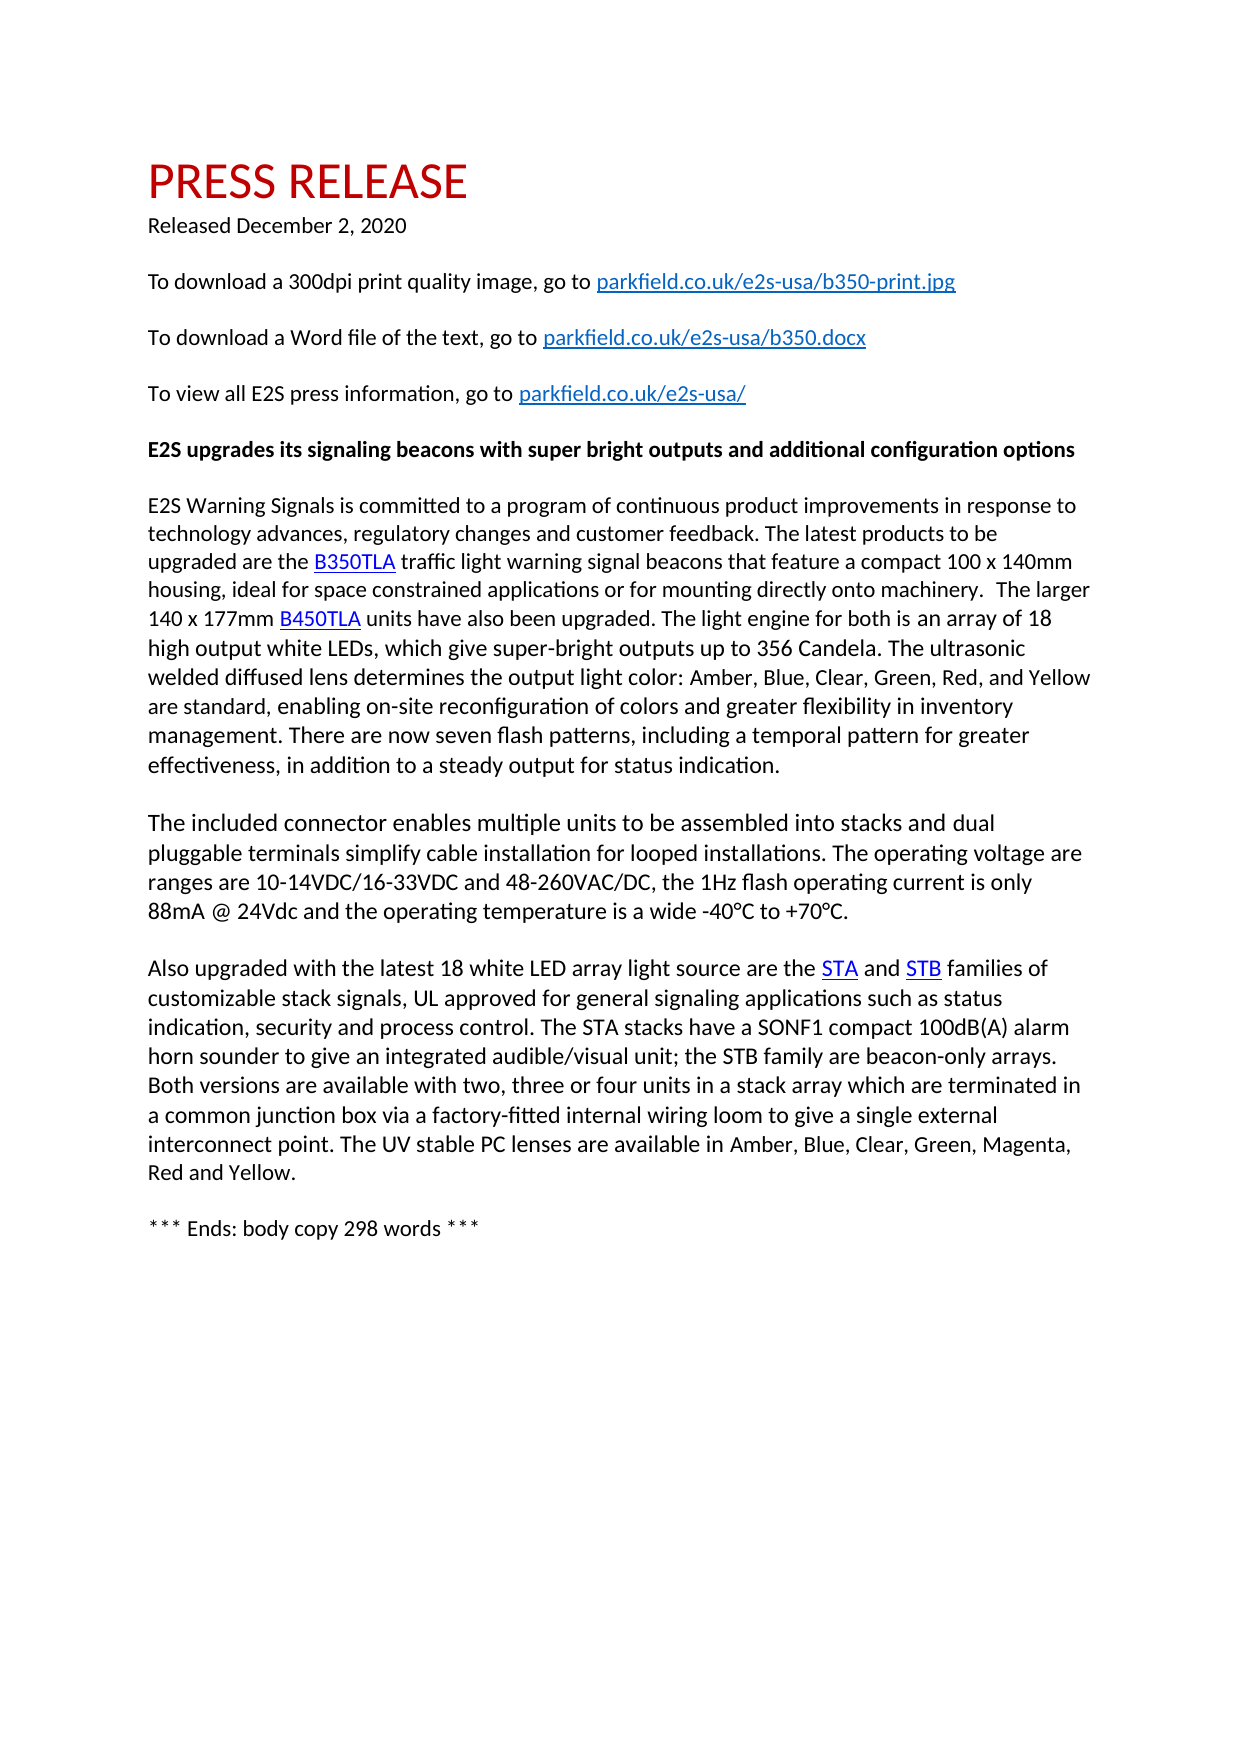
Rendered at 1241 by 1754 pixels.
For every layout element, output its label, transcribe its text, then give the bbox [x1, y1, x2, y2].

text E2S Warning Signals is committed to a program of continuous product improvements in response to technology advances, regulatory changes and customer feedback. The latest products to be upgraded are the B350TLA traffic light warning signal beacons that feature a compact 100 x 140mm housing, ideal for space constrained applications or for mounting directly onto machinery. The larger 140 x 177mm B450TLA units have also been upgraded. The light engine for both is an array of 18 high output white LEDs, which give super-bright outputs up to 356 Candela. The ultrasonic welded diffused lens determines the output light color: Amber, Blue, Clear, Green, Red, and Yellow are standard, enabling on-site reconfiguration of colors and greater flexibility in inventory management. There are now seven flash patterns, including a temporal pattern for greater effectiveness, in addition to a steady output for status indication. [148, 491, 1092, 779]
title To download a 300dpi print quality image, go to parkfield.co.uk/e2s-usa/b350-print.jpg [148, 267, 1092, 295]
title Released December 2, 2020 [148, 211, 1092, 239]
text Also upgraded with the latest 18 white LED array light source are the STA and STB families of customizable stack signals, UL approved for general signaling applications such as status indication, security and process control. The STA stacks have a SONF1 compact 100dB(A) alarm horn sounder to give an integrated audible/visual unit; the STB family are beacon-only arrays. Both versions are available with two, three or four units in a stack array which are terminated in a common junction box via a factory-fitted internal wiring loom to give a single external interconnect point. The UV stable PC lenses are available in Amber, Blue, Clear, Green, Magenta, Red and Yellow. [148, 953, 1092, 1186]
text E2S upgrades its signaling beacons with super bright outputs and additional configuration options [148, 435, 1092, 463]
text *** Ends: body copy 298 words *** [148, 1214, 1092, 1242]
text The included connector enables multiple units to be assembled into stacks and dual pluggable terminals simplify cable installation for looped installations. The operating voltage are ranges are 10-14VDC/16-33VDC and 48-260VAC/DC, the 1Hz flash operating current is only 88mA @ 24Vdc and the operating temperature is a wide -40°C to +70°C. [148, 807, 1092, 926]
text PRESS RELEASE [148, 148, 1092, 211]
text To view all E2S press information, go to parkfield.co.uk/e2s-usa/ [148, 379, 1092, 435]
text To download a Word file of the text, go to parkfield.co.uk/e2s-usa/b350.docx [148, 323, 1092, 351]
